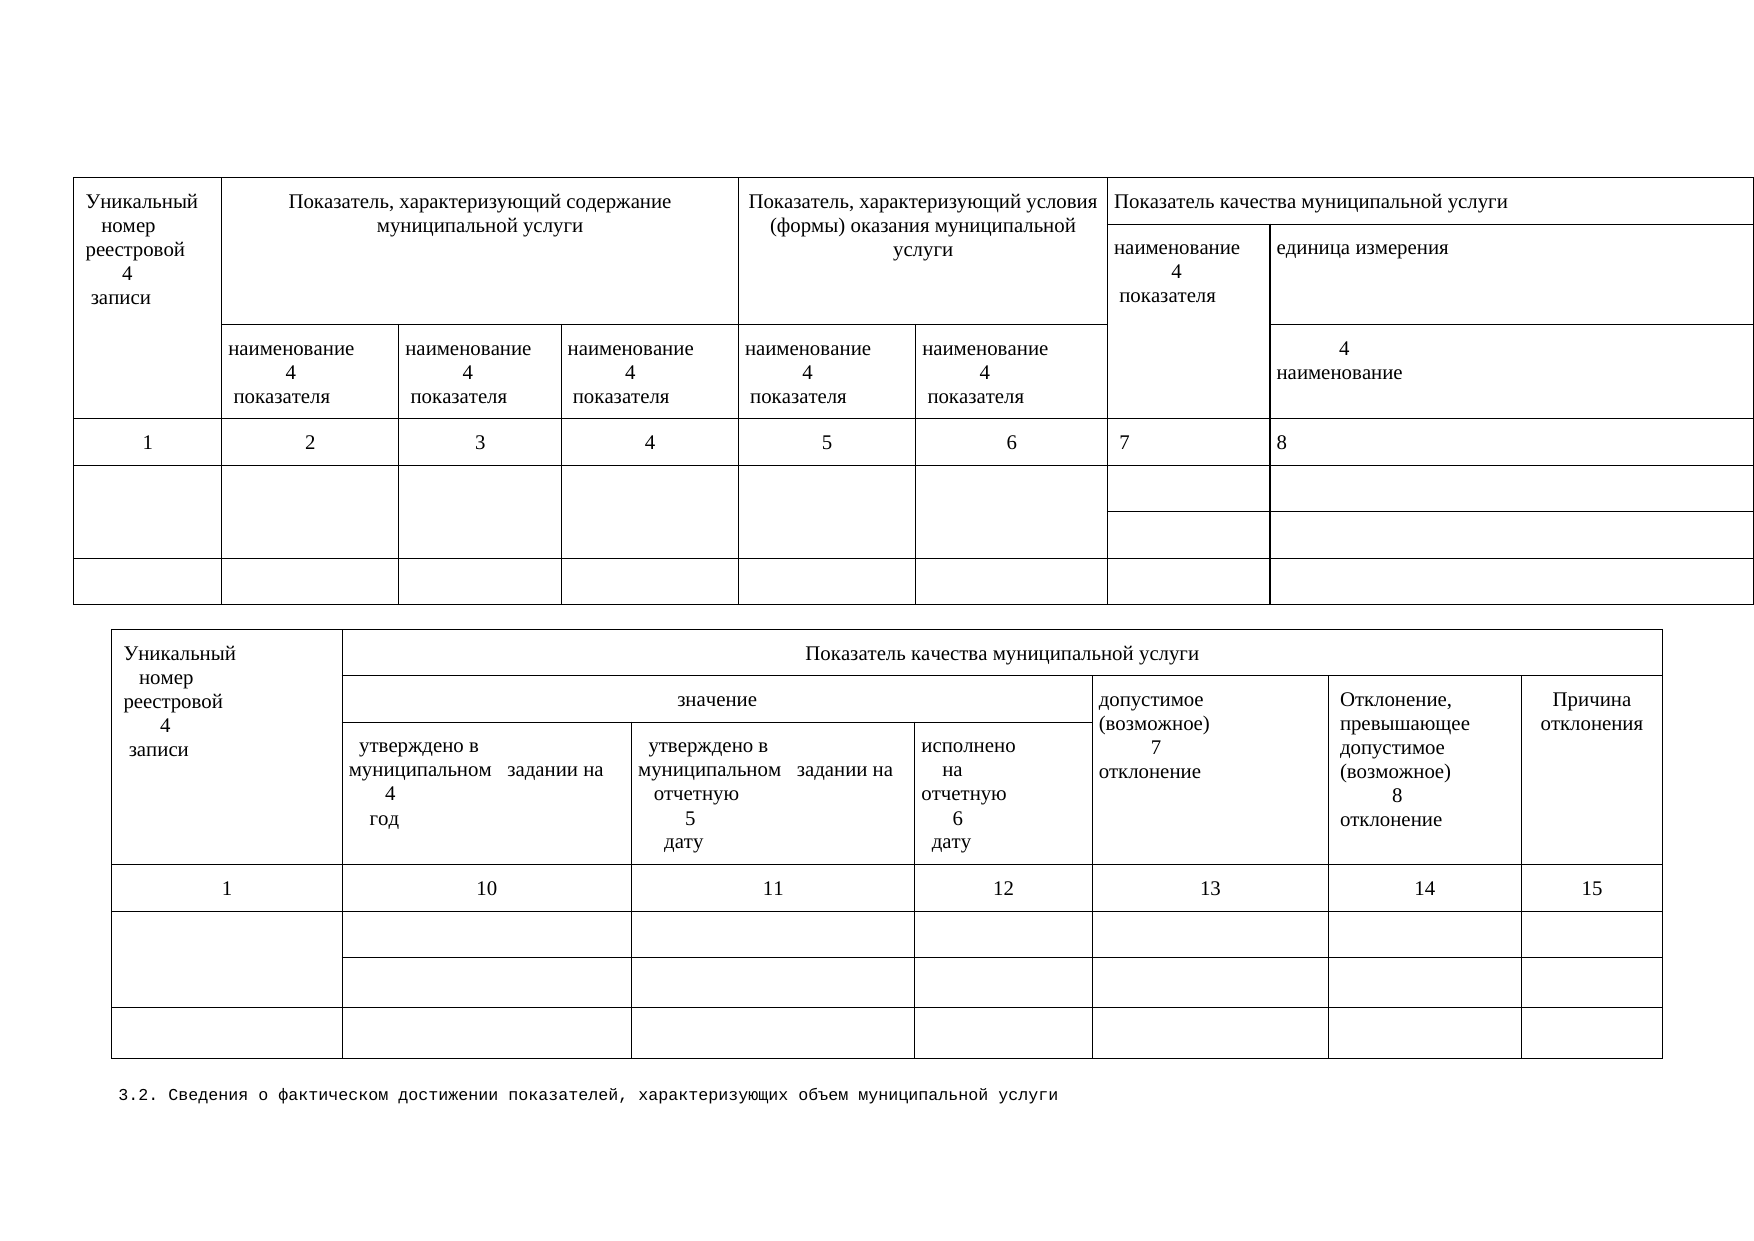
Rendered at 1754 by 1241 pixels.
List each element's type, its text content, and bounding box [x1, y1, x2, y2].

table_cell допустимое (возможное) 7 отклонение [1093, 676, 1328, 864]
table_cell 4 [562, 419, 738, 465]
table_cell [562, 559, 738, 604]
table_cell [399, 559, 561, 604]
table_cell 10 [343, 865, 631, 911]
table_cell [739, 466, 915, 557]
table_cell [74, 559, 221, 604]
table_cell значение [343, 676, 1092, 722]
table_cell [915, 912, 1092, 957]
table_cell [1522, 1008, 1662, 1057]
table_cell [1329, 912, 1521, 957]
table_header Уникальный номер реестровой 4 записи [112, 630, 342, 864]
table_cell утверждено в муниципальном задании на отчетную 5 дату [632, 723, 914, 864]
table_cell 4 наименование [1271, 325, 1753, 418]
table_cell [1522, 912, 1662, 957]
table_cell 5 [739, 419, 915, 465]
table_cell единица измерения [1271, 225, 1753, 324]
table_header Показатель качества муниципальной услуги [343, 630, 1662, 675]
table_cell наименование 4 показателя [1108, 225, 1269, 418]
table_cell 1 [74, 419, 221, 465]
table_cell [916, 559, 1107, 604]
table_cell [1093, 912, 1328, 957]
table_cell [632, 958, 914, 1007]
table_cell [915, 958, 1092, 1007]
table_cell [1108, 559, 1269, 604]
table_cell исполнено на отчетную 6 дату [915, 723, 1092, 864]
table_cell [222, 466, 398, 557]
table_cell [1522, 958, 1662, 1007]
table_cell [1271, 559, 1753, 604]
table_cell [632, 912, 914, 957]
table_cell [343, 912, 631, 957]
table_cell 14 [1329, 865, 1521, 911]
table_cell 15 [1522, 865, 1662, 911]
table_cell [562, 466, 738, 557]
table_cell наименование 4 показателя [916, 325, 1107, 418]
table_cell наименование 4 показателя [399, 325, 561, 418]
table_cell [915, 1008, 1092, 1057]
table_cell [739, 559, 915, 604]
table_cell [1329, 958, 1521, 1007]
table_cell [916, 466, 1107, 557]
table_cell [1108, 512, 1269, 557]
table_cell 2 [222, 419, 398, 465]
table_cell [112, 912, 342, 1007]
table_header Показатель качества муниципальной услуги [1108, 178, 1753, 223]
table_cell 6 [916, 419, 1107, 465]
table_cell 13 [1093, 865, 1328, 911]
table_cell [1093, 958, 1328, 1007]
table_cell 3 [399, 419, 561, 465]
table_cell [343, 958, 631, 1007]
table_cell Причина отклонения [1522, 676, 1662, 864]
table_cell утверждено в муниципальном задании на 4 год [343, 723, 631, 864]
table_cell 12 [915, 865, 1092, 911]
table_cell 8 [1271, 419, 1753, 465]
table_cell [222, 559, 398, 604]
table_cell [74, 466, 221, 557]
table_cell наименование 4 показателя [222, 325, 398, 418]
table_cell Отклонение, превышающее допустимое (возможное) 8 отклонение [1329, 676, 1521, 864]
table_cell [1093, 1008, 1328, 1057]
table_cell 1 [112, 865, 342, 911]
table_header Показатель, характеризующий условия (формы) оказания муниципальной услуги [739, 178, 1107, 324]
table_cell [1271, 466, 1753, 511]
table_cell 11 [632, 865, 914, 911]
table_cell [632, 1008, 914, 1057]
table_cell [112, 1008, 342, 1057]
table_cell [1108, 466, 1269, 511]
table_cell [343, 1008, 631, 1057]
table_header Показатель, характеризующий содержание муниципальной услуги [222, 178, 738, 324]
table_cell 7 [1108, 419, 1269, 465]
table_cell [1329, 1008, 1521, 1057]
text 3.2. Сведения о фактическом достижении показателей, характеризующих объем муниципальной услуги [118, 1087, 1636, 1105]
table_header Уникальный номер реестровой 4 записи [74, 178, 221, 418]
table_cell наименование 4 показателя [562, 325, 738, 418]
table_cell [1271, 512, 1753, 557]
table_cell наименование 4 показателя [739, 325, 915, 418]
table_cell [399, 466, 561, 557]
